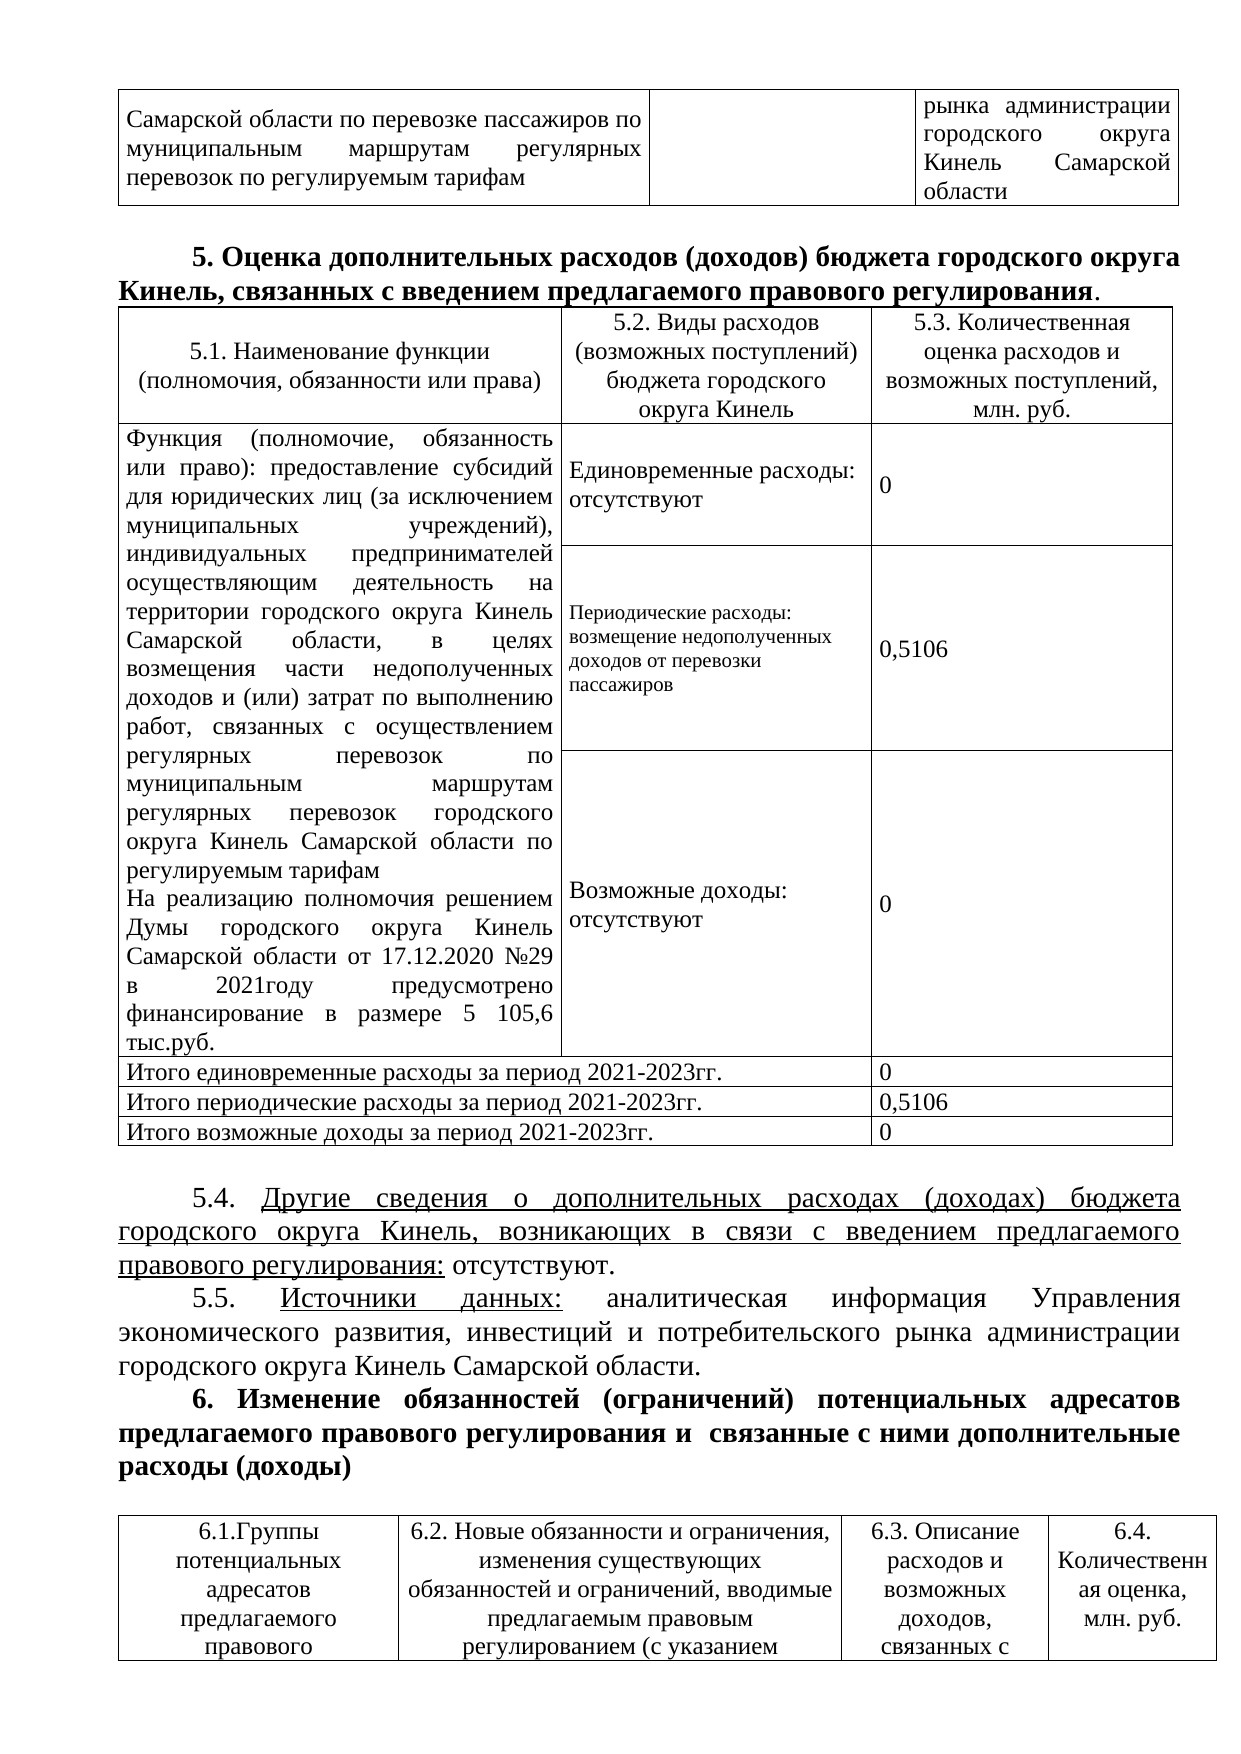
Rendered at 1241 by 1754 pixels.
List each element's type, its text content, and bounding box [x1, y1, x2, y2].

text 5.4. Другие сведения о дополнительных расходах (доходах) бюджета городского округа Кинель, возникающих в связи с введением предлагаемого правового регулирования: отсутствуют. [118, 1180, 1181, 1243]
table_header 5.1. Наименование функции (полномочия, обязанности или права) [119, 308, 561, 422]
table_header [119, 1516, 398, 1660]
table_cell Периодические расходы: возмещение недополученных доходов от перевозки пассажиров [562, 546, 871, 750]
table_cell 0 [872, 1117, 1172, 1145]
text 5.5. Источники данных: аналитическая информация Управления экономического развития, инвестиций и потребительского рынка администрации городского округа Кинель Самарской области. [118, 1281, 1181, 1381]
text 5.4. Другие сведения о дополнительных расходах (доходах) бюджета городского округа Кинель, возникающих в связи с введением предлагаемого правового регулирования: отсутствуют. [118, 1244, 1181, 1281]
table_cell Возможные доходы: отсутствуют [562, 751, 871, 1056]
table_cell Итого возможные доходы за период 2021-2023гг. [119, 1117, 871, 1145]
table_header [1049, 1516, 1216, 1660]
table_cell 0 [872, 424, 1172, 545]
text 5. Оценка дополнительных расходов (доходов) бюджета городского округа Кинель, связанных с введением предлагаемого правового регулирования. [118, 239, 1181, 306]
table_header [399, 1516, 841, 1660]
table_cell Единовременные расходы: отсутствуют [562, 424, 871, 545]
text 6. Изменение обязанностей (ограничений) потенциальных адресатов предлагаемого правового регулирования и связанные с ними дополнительные расходы (доходы) [118, 1381, 1181, 1482]
table_header 5.3. Количественная оценка расходов и возможных поступлений, млн. руб. [872, 308, 1172, 422]
table_cell 0 [872, 751, 1172, 1056]
table_cell Итого единовременные расходы за период 2021-2023гг. [119, 1057, 871, 1086]
table_cell 0 [872, 1057, 1172, 1086]
table_cell 0,5106 [872, 546, 1172, 750]
table_cell Функция (полномочие, обязанность или право): предоставление субсидий для юридических лиц (за исключением муниципальных учреждений), индивидуальных предпринимателей осуществляющим деятельность на территории городского округа Кинель Самарской области, в целях возмещения части недополученных доходов и (или) затрат по выполнению работ, связанных с осуществлением регулярных перевозок по муниципальным маршрутам регулярных перевозок городского округа Кинель Самарской области по регулируемым тарифам На реализацию полномочия решением Думы городского округа Кинель Самарской области от 17.12.2020 №29 в 2021году предусмотрено финансирование в размере 5 105,6 тыс.руб. [119, 424, 561, 1056]
table_header 5.2. Виды расходов (возможных поступлений) бюджета городского округа Кинель [562, 308, 871, 422]
table_cell 0,5106 [872, 1087, 1172, 1116]
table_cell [119, 90, 649, 205]
table_cell Итого периодические расходы за период 2021-2023гг. [119, 1087, 871, 1116]
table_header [842, 1516, 1048, 1660]
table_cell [650, 90, 915, 205]
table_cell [916, 90, 1178, 205]
